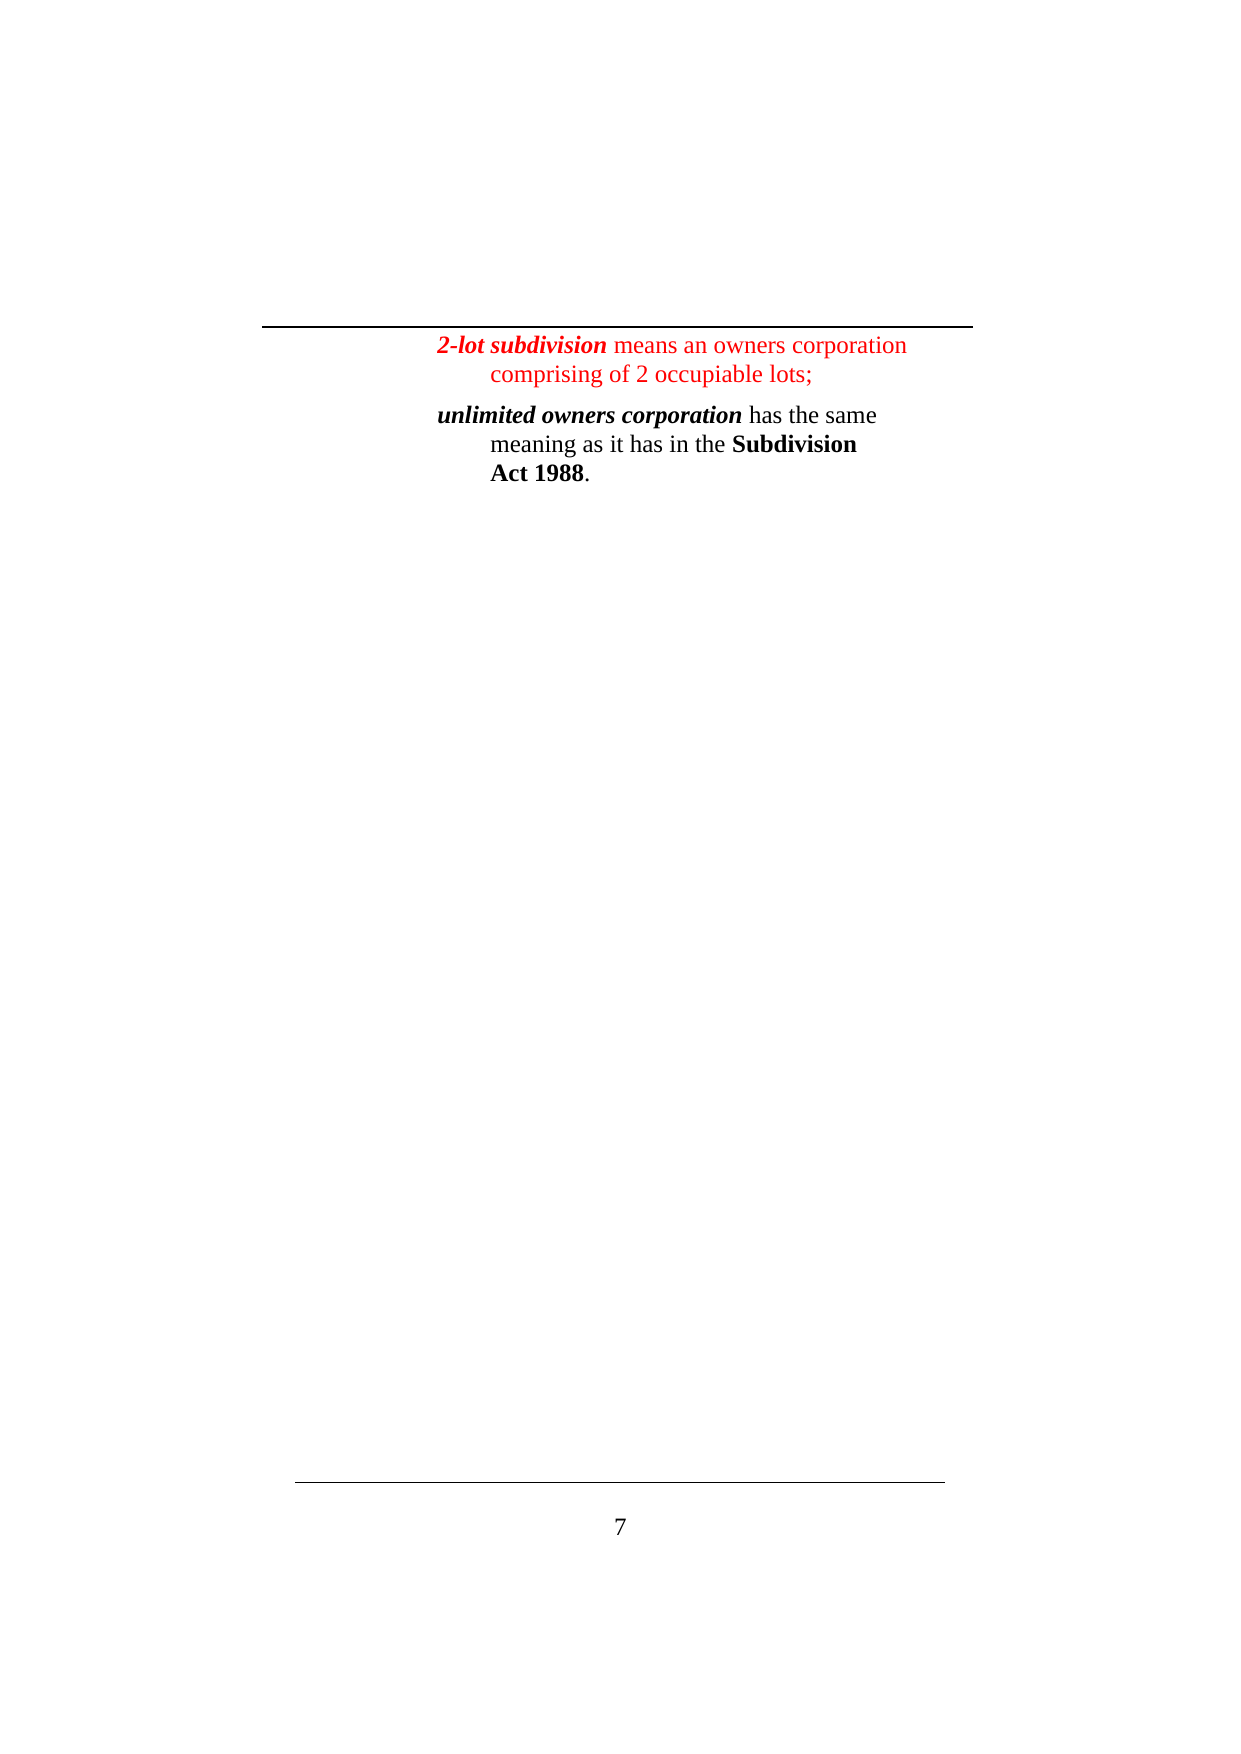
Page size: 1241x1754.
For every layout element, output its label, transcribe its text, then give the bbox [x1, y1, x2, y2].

text 2-lot subdivision means an owners corporation comprising of 2 occupiable lots; [437, 330, 945, 388]
text unlimited owners corporation has the same meaning as it has in the Subdivision Act 1988. [437, 400, 945, 486]
